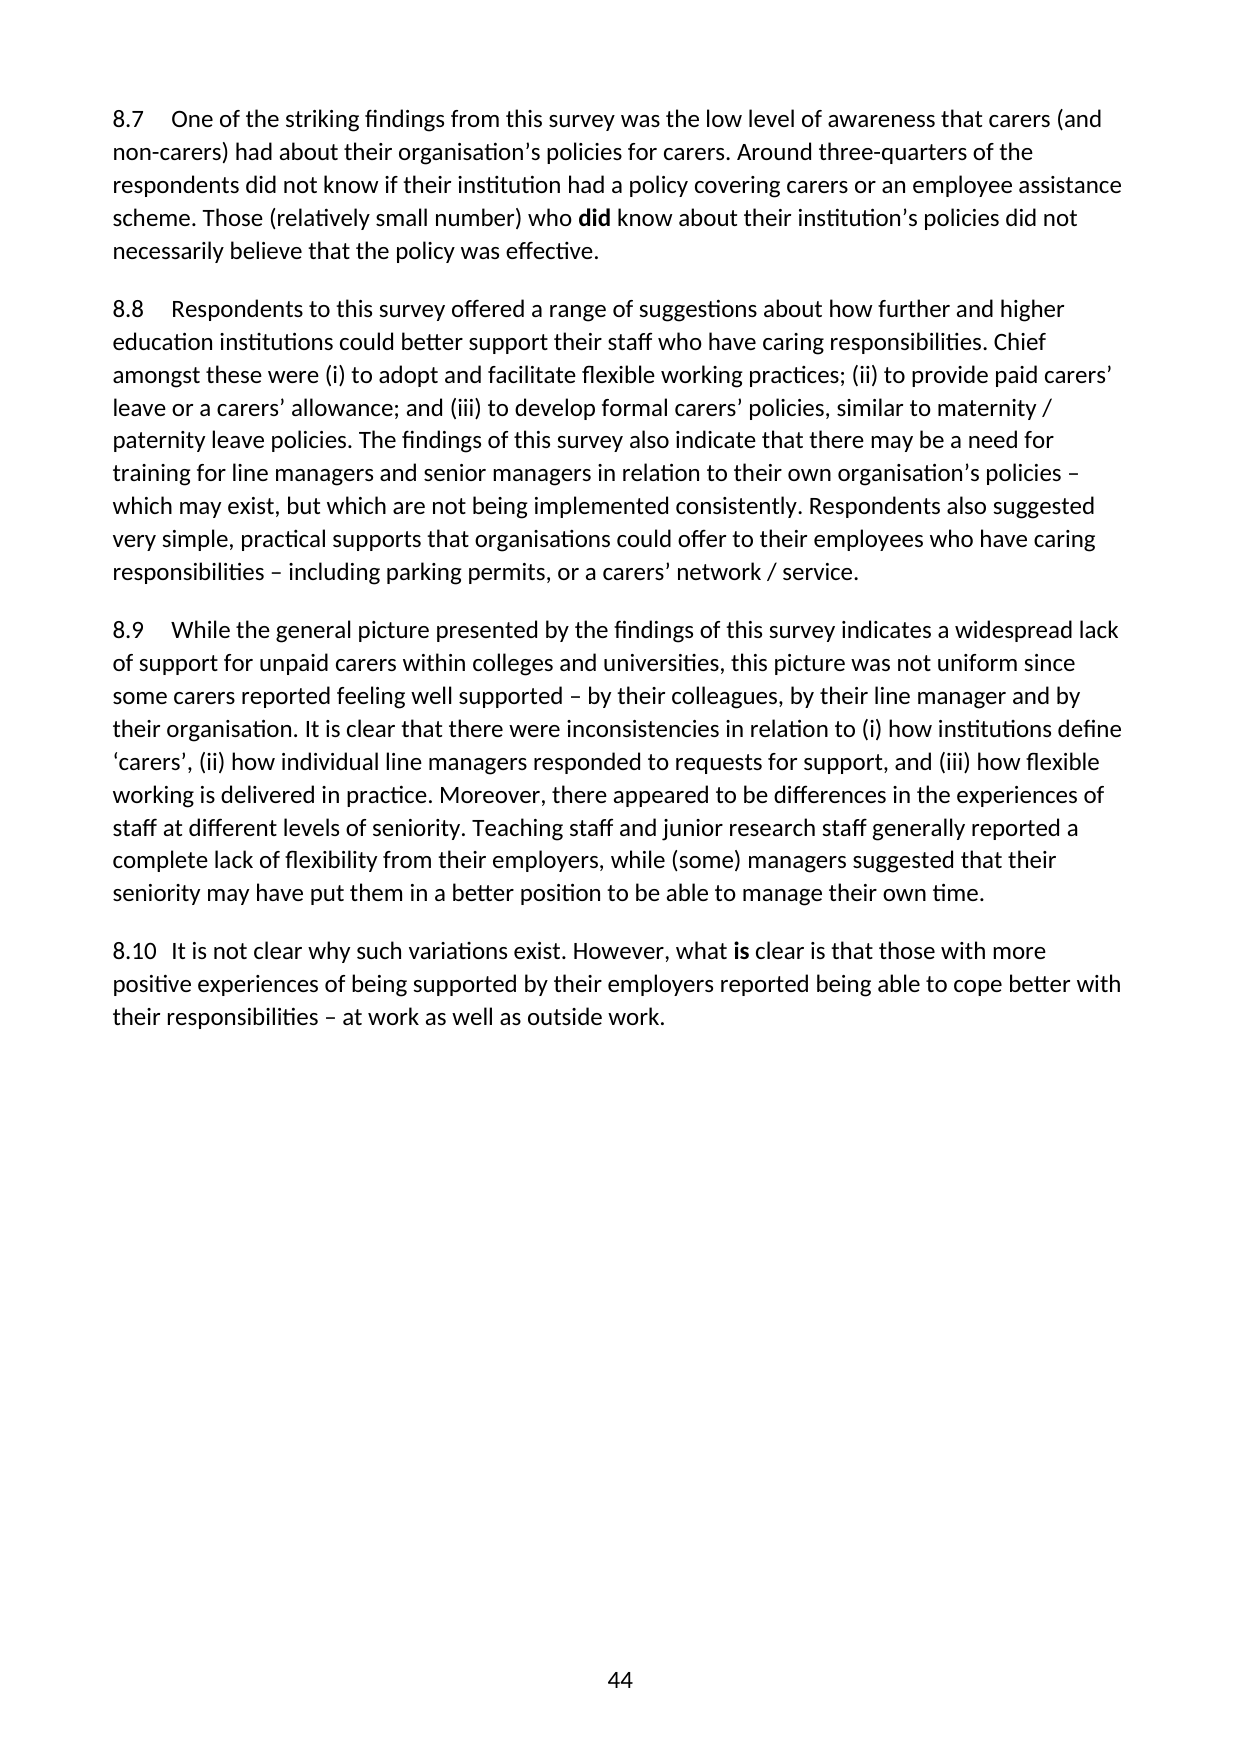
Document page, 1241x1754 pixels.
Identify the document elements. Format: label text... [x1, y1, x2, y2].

text While the general picture presented by the findings of this survey indicates a widespread lack of support for unpaid carers within colleges and universities, this picture was not uniform since some carers reported feeling well supported – by their colleagues, by their line manager and by their organisation. It is clear that there were inconsistencies in relation to (i) how institutions define ‘carers’, (ii) how individual line managers responded to requests for support, and (iii) how flexible working is delivered in practice. Moreover, there appeared to be differences in the experiences of staff at different levels of seniority. Teaching staff and junior research staff generally reported a complete lack of flexibility from their employers, while (some) managers suggested that their seniority may have put them in a better position to be able to manage their own time. [112, 614, 1128, 908]
text It is not clear why such variations exist. However, what is clear is that those with more positive experiences of being supported by their employers reported being able to cope better with their responsibilities – at work as well as outside work. [112, 935, 1128, 1032]
text Respondents to this survey offered a range of suggestions about how further and higher education institutions could better support their staff who have caring responsibilities. Chief amongst these were (i) to adopt and facilitate flexible working practices; (ii) to provide paid carers’ leave or a carers’ allowance; and (iii) to develop formal carers’ policies, similar to maternity / paternity leave policies. The findings of this survey also indicate that there may be a need for training for line managers and senior managers in relation to their own organisation’s policies – which may exist, but which are not being implemented consistently. Respondents also suggested very simple, practical supports that organisations could offer to their employees who have caring responsibilities – including parking permits, or a carers’ network / service. [112, 293, 1128, 587]
text One of the striking findings from this survey was the low level of awareness that carers (and non-carers) had about their organisation’s policies for carers. Around three-quarters of the respondents did not know if their institution had a policy covering carers or an employee assistance scheme. Those (relatively small number) who did know about their institution’s policies did not necessarily believe that the policy was effective. [112, 103, 1128, 266]
